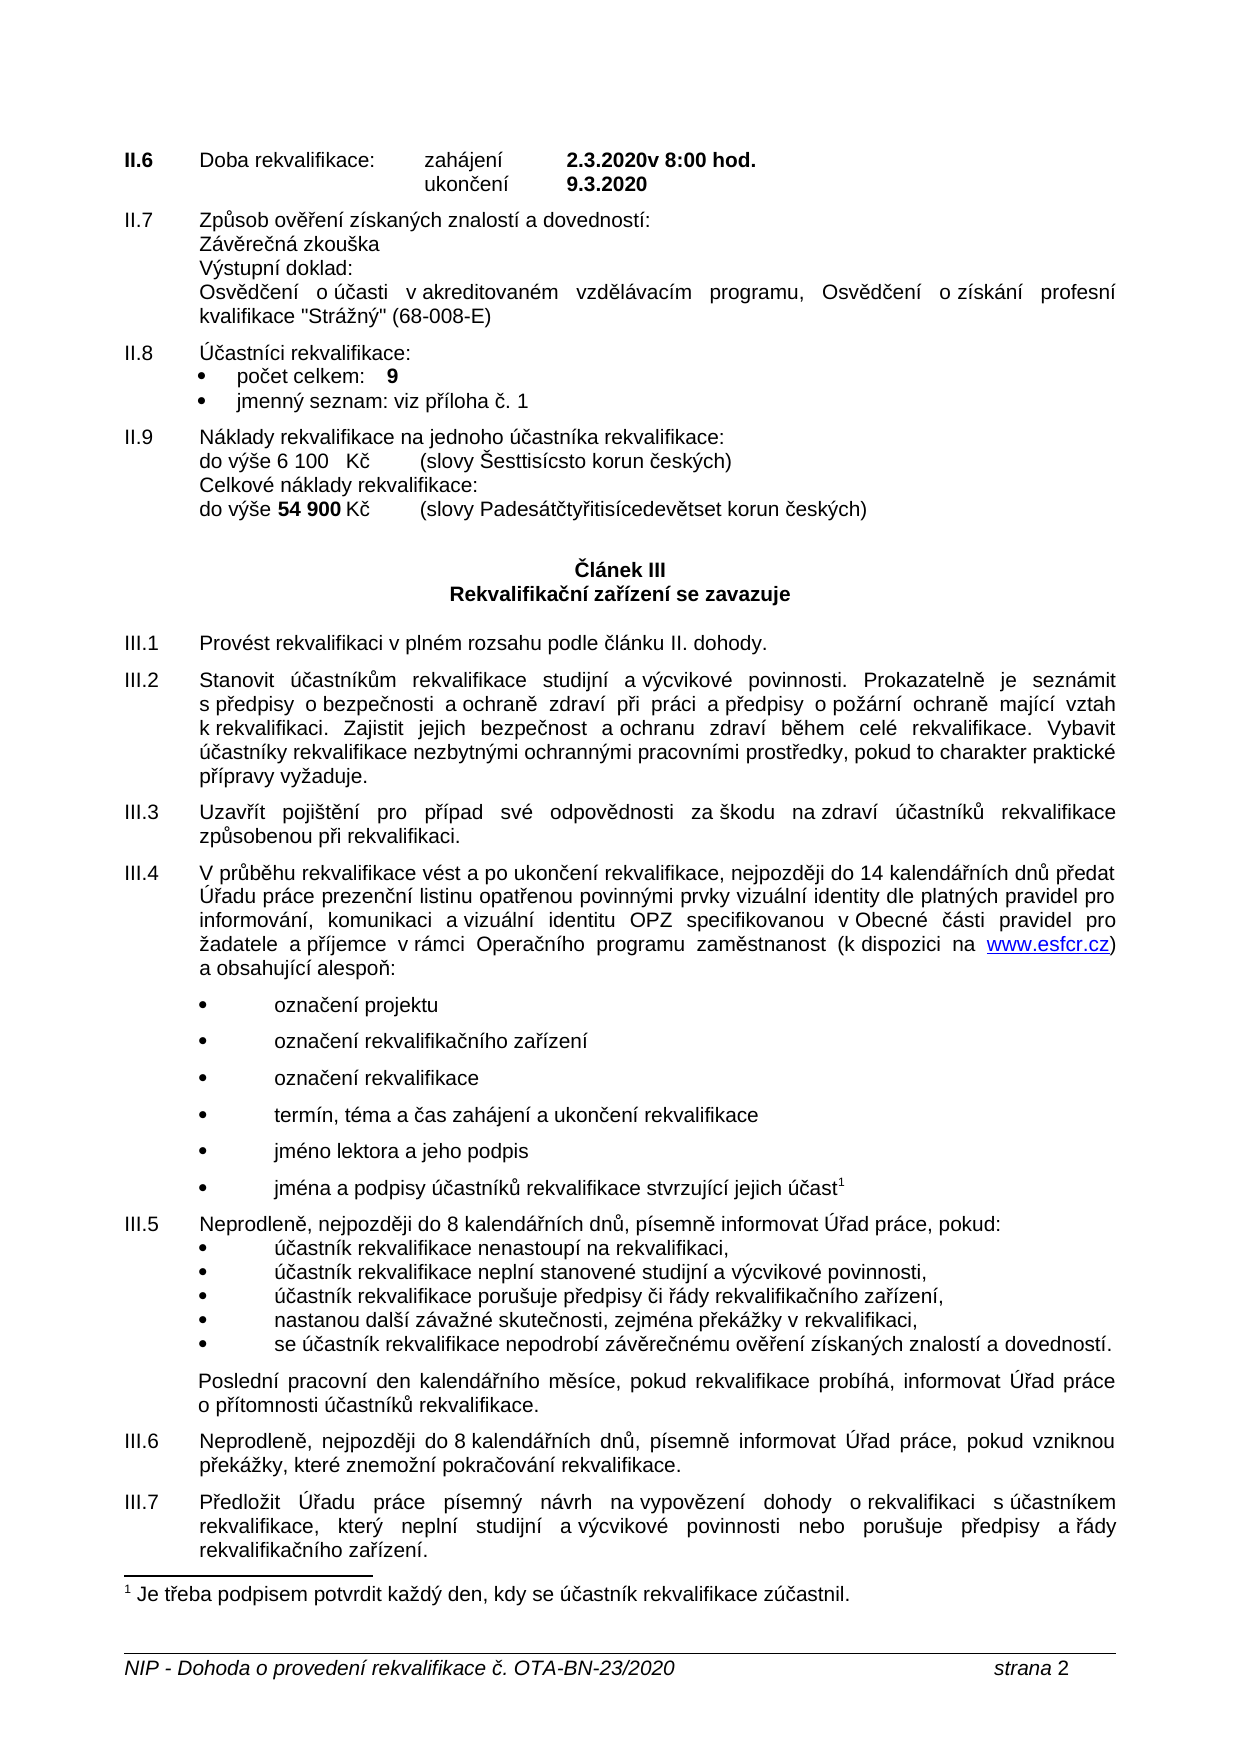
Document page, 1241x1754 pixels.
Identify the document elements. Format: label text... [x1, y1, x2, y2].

list se účastník rekvalifikace nepodrobí závěrečnému ověření získaných znalostí a dovedností. [199, 1332, 1116, 1356]
list počet celkem: 9 [198, 364, 1116, 388]
text Účastníci rekvalifikace: [124, 340, 1116, 364]
list účastník rekvalifikace neplní stanovené studijní a výcvikové povinnosti, [199, 1260, 1116, 1284]
text Provést rekvalifikaci v plném rozsahu podle článku II. dohody. [124, 631, 1116, 655]
text Způsob ověření získaných znalostí a dovedností: Závěrečná zkouška Výstupní doklad: Osvědčení o účasti v akreditovaném vzdělávacím programu, Osvědčení o získání profesní kvalifikace "Strážný" (68-008-E) [124, 208, 1116, 328]
text Uzavřít pojištění pro případ své odpovědnosti za škodu na zdraví účastníků rekvalifikace způsobenou při rekvalifikaci. [124, 800, 1116, 848]
text Doba rekvalifikace: zahájení 2.3.2020 v 8:00 hod. ukončení 9.3.2020 [124, 148, 1116, 196]
text Stanovit účastníkům rekvalifikace studijní a výcvikové povinnosti. Prokazatelně je seznámit s předpisy o bezpečnosti a ochraně zdraví při práci a předpisy o požární ochraně mající vztah k rekvalifikaci. Zajistit jejich bezpečnost a ochranu zdraví během celé rekvalifikace. Vybavit účastníky rekvalifikace nezbytnými ochrannými pracovními prostředky, pokud to charakter praktické přípravy vyžaduje. [124, 668, 1116, 787]
list účastník rekvalifikace porušuje předpisy či řády rekvalifikačního zařízení, [199, 1284, 1116, 1308]
text V průběhu rekvalifikace vést a po ukončení rekvalifikace, nejpozději do 14 kalendářních dnů předat Úřadu práce prezenční listinu opatřenou povinnými prvky vizuální identity dle platných pravidel pro informování, komunikaci a vizuální identitu OPZ specifikovanou v Obecné části pravidel pro žadatele a příjemce v rámci Operačního programu zaměstnanost (k dispozici na www.esfcr.cz) a obsahující alespoň: [124, 860, 1116, 980]
text Náklady rekvalifikace na jednoho účastníka rekvalifikace: do výše 6 100 Kč (slovy Šesttisícsto korun českých) Celkové náklady rekvalifikace: do výše 54 900 Kč (slovy Padesátčtyřitisícedevětset korun českých) [124, 425, 1116, 521]
list označení projektu [199, 993, 1116, 1017]
text Rekvalifikační zařízení se zavazuje [124, 582, 1116, 606]
text Článek III [124, 558, 1116, 582]
list označení rekvalifikačního zařízení [199, 1029, 1116, 1053]
list Poslední pracovní den kalendářního měsíce, pokud rekvalifikace probíhá, informovat Úřad práce o přítomnosti účastníků rekvalifikace. [198, 1369, 1116, 1417]
text Neprodleně, nejpozději do 8 kalendářních dnů, písemně informovat Úřad práce, pokud: [124, 1212, 1116, 1236]
text Předložit Úřadu práce písemný návrh na vypovězení dohody o rekvalifikaci s účastníkem rekvalifikace, který neplní studijní a výcvikové povinnosti nebo porušuje předpisy a řády rekvalifikačního zařízení. [124, 1490, 1116, 1562]
list jmenný seznam: viz příloha č. 1 [198, 388, 1116, 412]
list účastník rekvalifikace nenastoupí na rekvalifikaci, [199, 1236, 1116, 1260]
list termín, téma a čas zahájení a ukončení rekvalifikace [199, 1102, 1116, 1126]
text Neprodleně, nejpozději do 8 kalendářních dnů, písemně informovat Úřad práce, pokud vzniknou překážky, které znemožní pokračování rekvalifikace. [124, 1429, 1116, 1477]
list označení rekvalifikace [199, 1066, 1116, 1090]
list jména a podpisy účastníků rekvalifikace stvrzující jejich účast [199, 1176, 1116, 1199]
list jméno lektora a jeho podpis [199, 1139, 1116, 1163]
list nastanou další závažné skutečnosti, zejména překážky v rekvalifikaci, [199, 1308, 1116, 1332]
